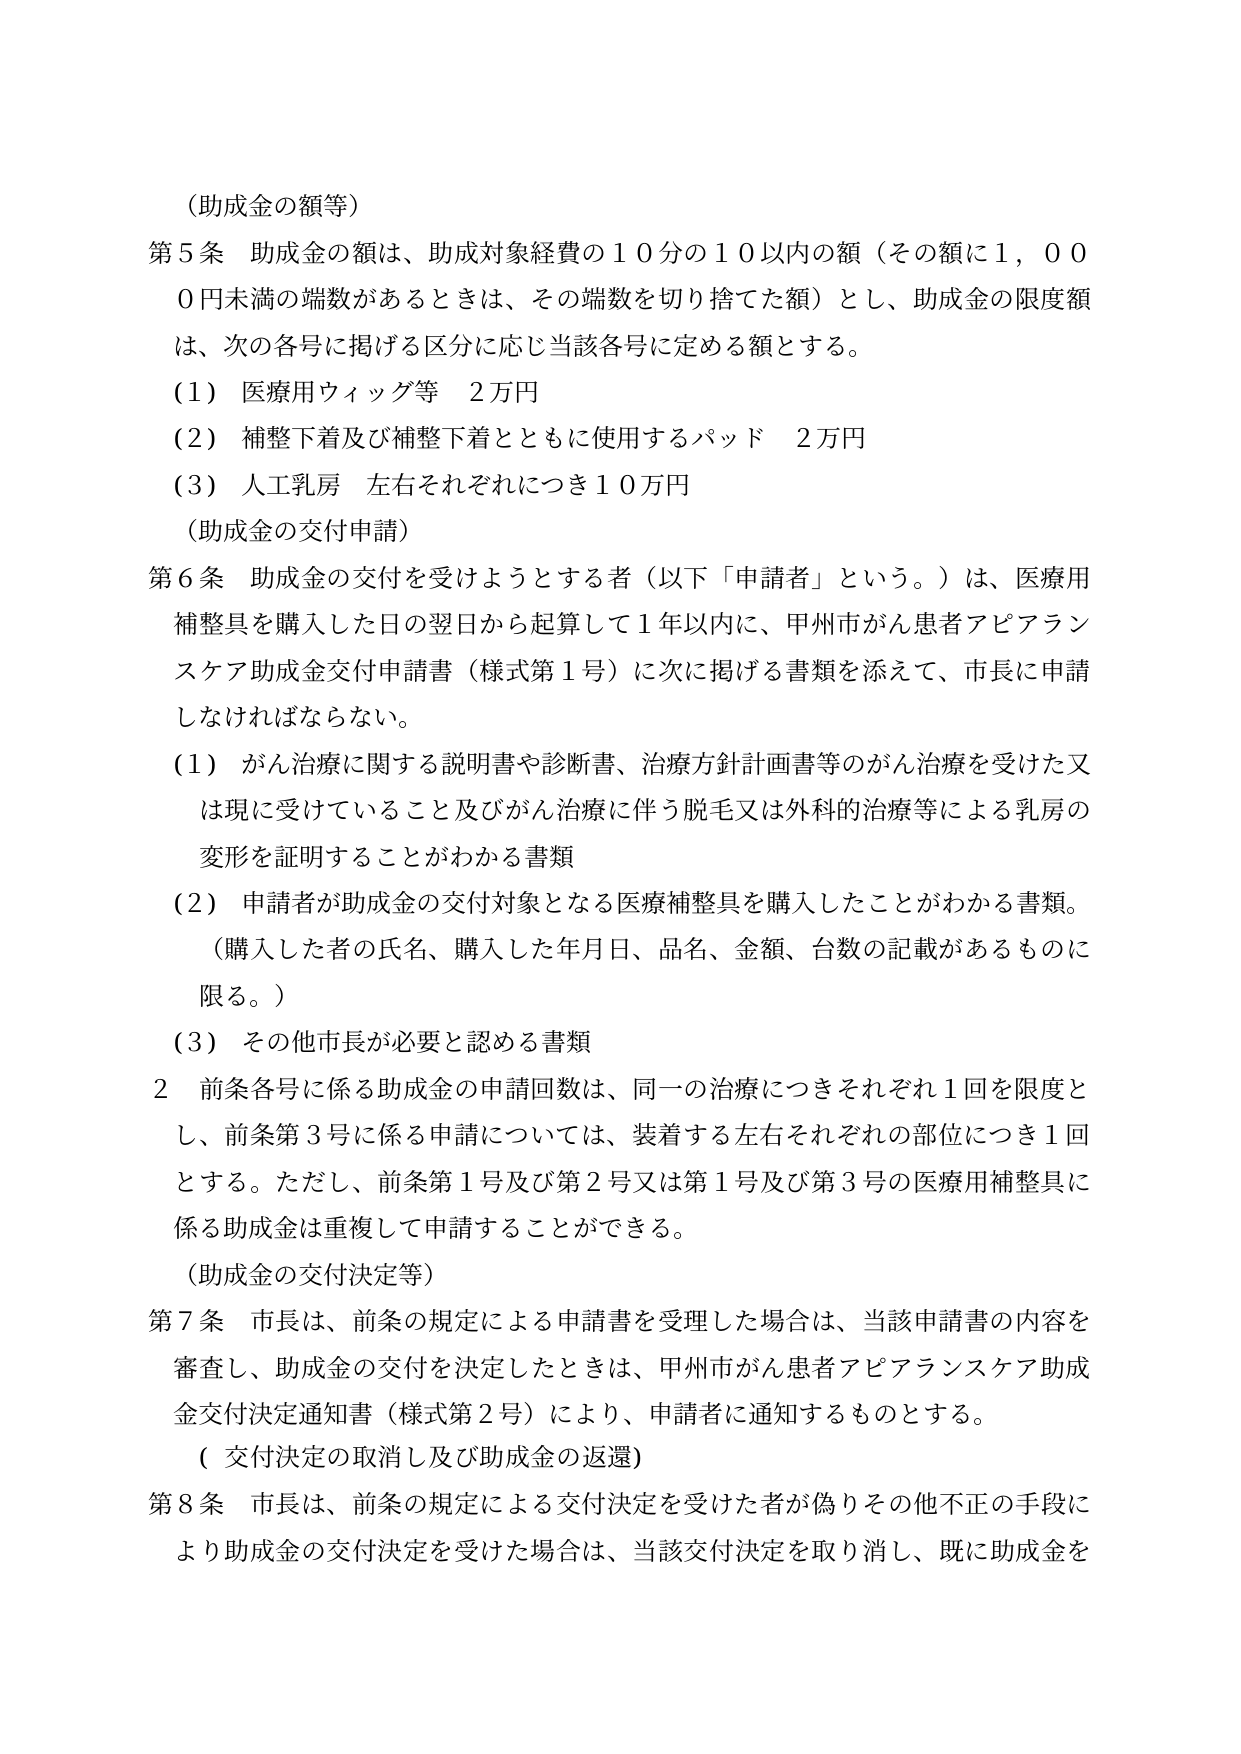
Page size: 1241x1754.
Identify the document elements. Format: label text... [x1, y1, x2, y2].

text （助成金の交付決定等） [173, 1247, 1092, 1293]
text (３) 人工乳房 左右それぞれにつき１０万円 [173, 457, 1092, 504]
text （助成金の額等） [173, 178, 1092, 225]
text (２) 補整下着及び補整下着とともに使用するパッド ２万円 [173, 411, 1092, 457]
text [148, 1479, 1092, 1573]
text 第７条 市長は、前条の規定による申請書を受理した場合は、当該申請書の内容を審査し、助成金の交付を決定したときは、甲州市がん患者アピアランスケア助成金交付決定通知書（様式第２号）により、申請者に通知するものとする。 [148, 1293, 1092, 1433]
text (１) がん治療に関する説明書や診断書、治療方針計画書等のがん治療を受けた又は現に受けていること及びがん治療に伴う脱毛又は外科的治療等による乳房の変形を証明することがわかる書類 [174, 736, 1092, 875]
text (交付決定の取消し及び助成金の返還) [148, 1433, 1092, 1479]
text 第６条 助成金の交付を受けようとする者（以下「申請者」という。）は、医療用補整具を購入した日の翌日から起算して１年以内に、甲州市がん患者アピアランスケア助成金交付申請書（様式第１号）に次に掲げる書類を添えて、市長に申請しなければならない。 [148, 550, 1092, 736]
text （助成金の交付申請） [173, 504, 1092, 550]
text (３) その他市長が必要と認める書類 [174, 1015, 1092, 1061]
text ２ 前条各号に係る助成金の申請回数は、同一の治療につきそれぞれ１回を限度とし、前条第３号に係る申請については、装着する左右それぞれの部位につき１回とする。ただし、前条第１号及び第２号又は第１号及び第３号の医療用補整具に係る助成金は重複して申請することができる。 [148, 1061, 1092, 1247]
text 第５条 助成金の額は、助成対象経費の１０分の１０以内の額（その額に１，０００円未満の端数があるときは、その端数を切り捨てた額）とし、助成金の限度額は、次の各号に掲げる区分に応じ当該各号に定める額とする。 [148, 225, 1092, 364]
text (１) 医療用ウィッグ等 ２万円 [173, 364, 1092, 411]
text (２) 申請者が助成金の交付対象となる医療補整具を購入したことがわかる書類。（購入した者の氏名、購入した年月日、品名、金額、台数の記載があるものに限る。） [174, 875, 1092, 1015]
